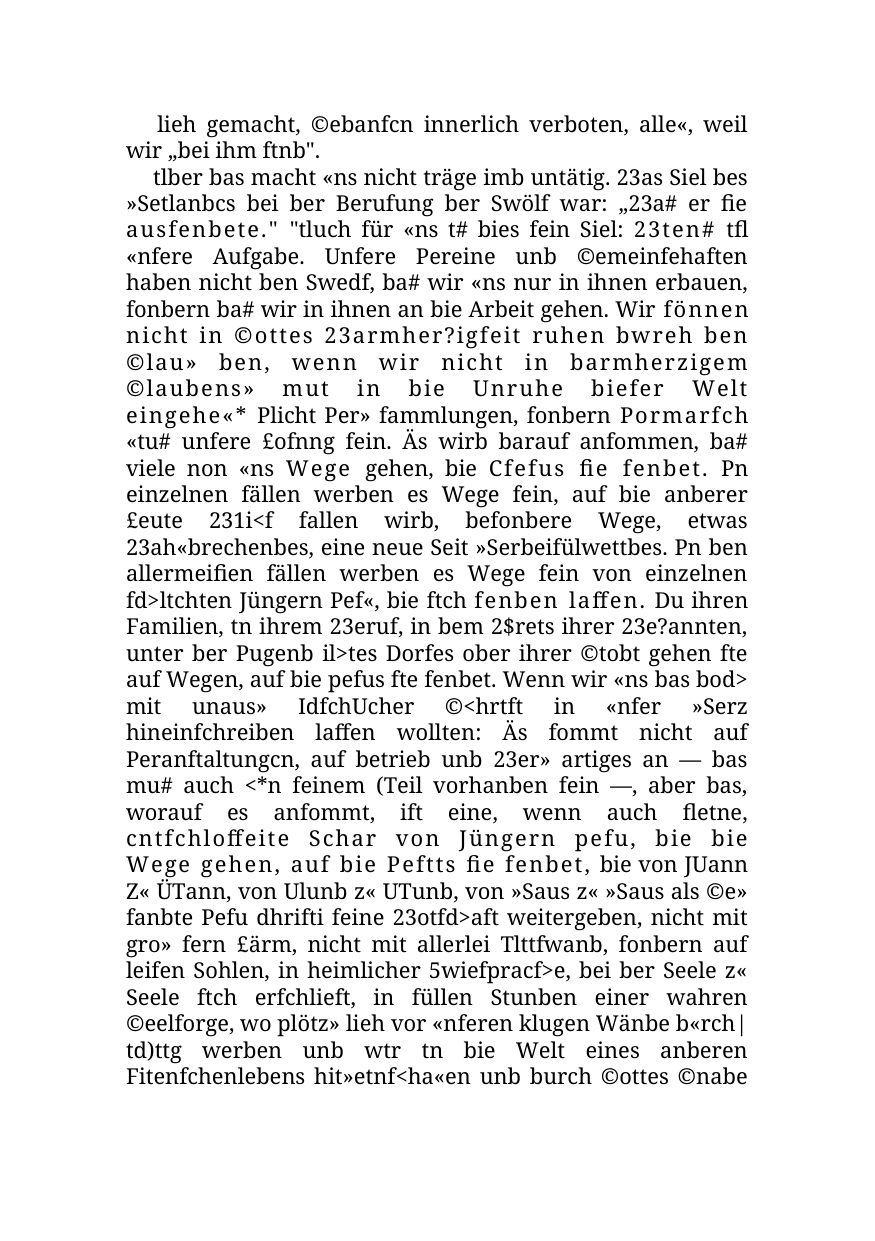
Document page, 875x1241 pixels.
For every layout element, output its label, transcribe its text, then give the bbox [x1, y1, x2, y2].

text lieh gemacht, ©ebanfcn innerlich verboten, alle«, weil wir „bei ihm ftnb". [126, 111, 748, 164]
